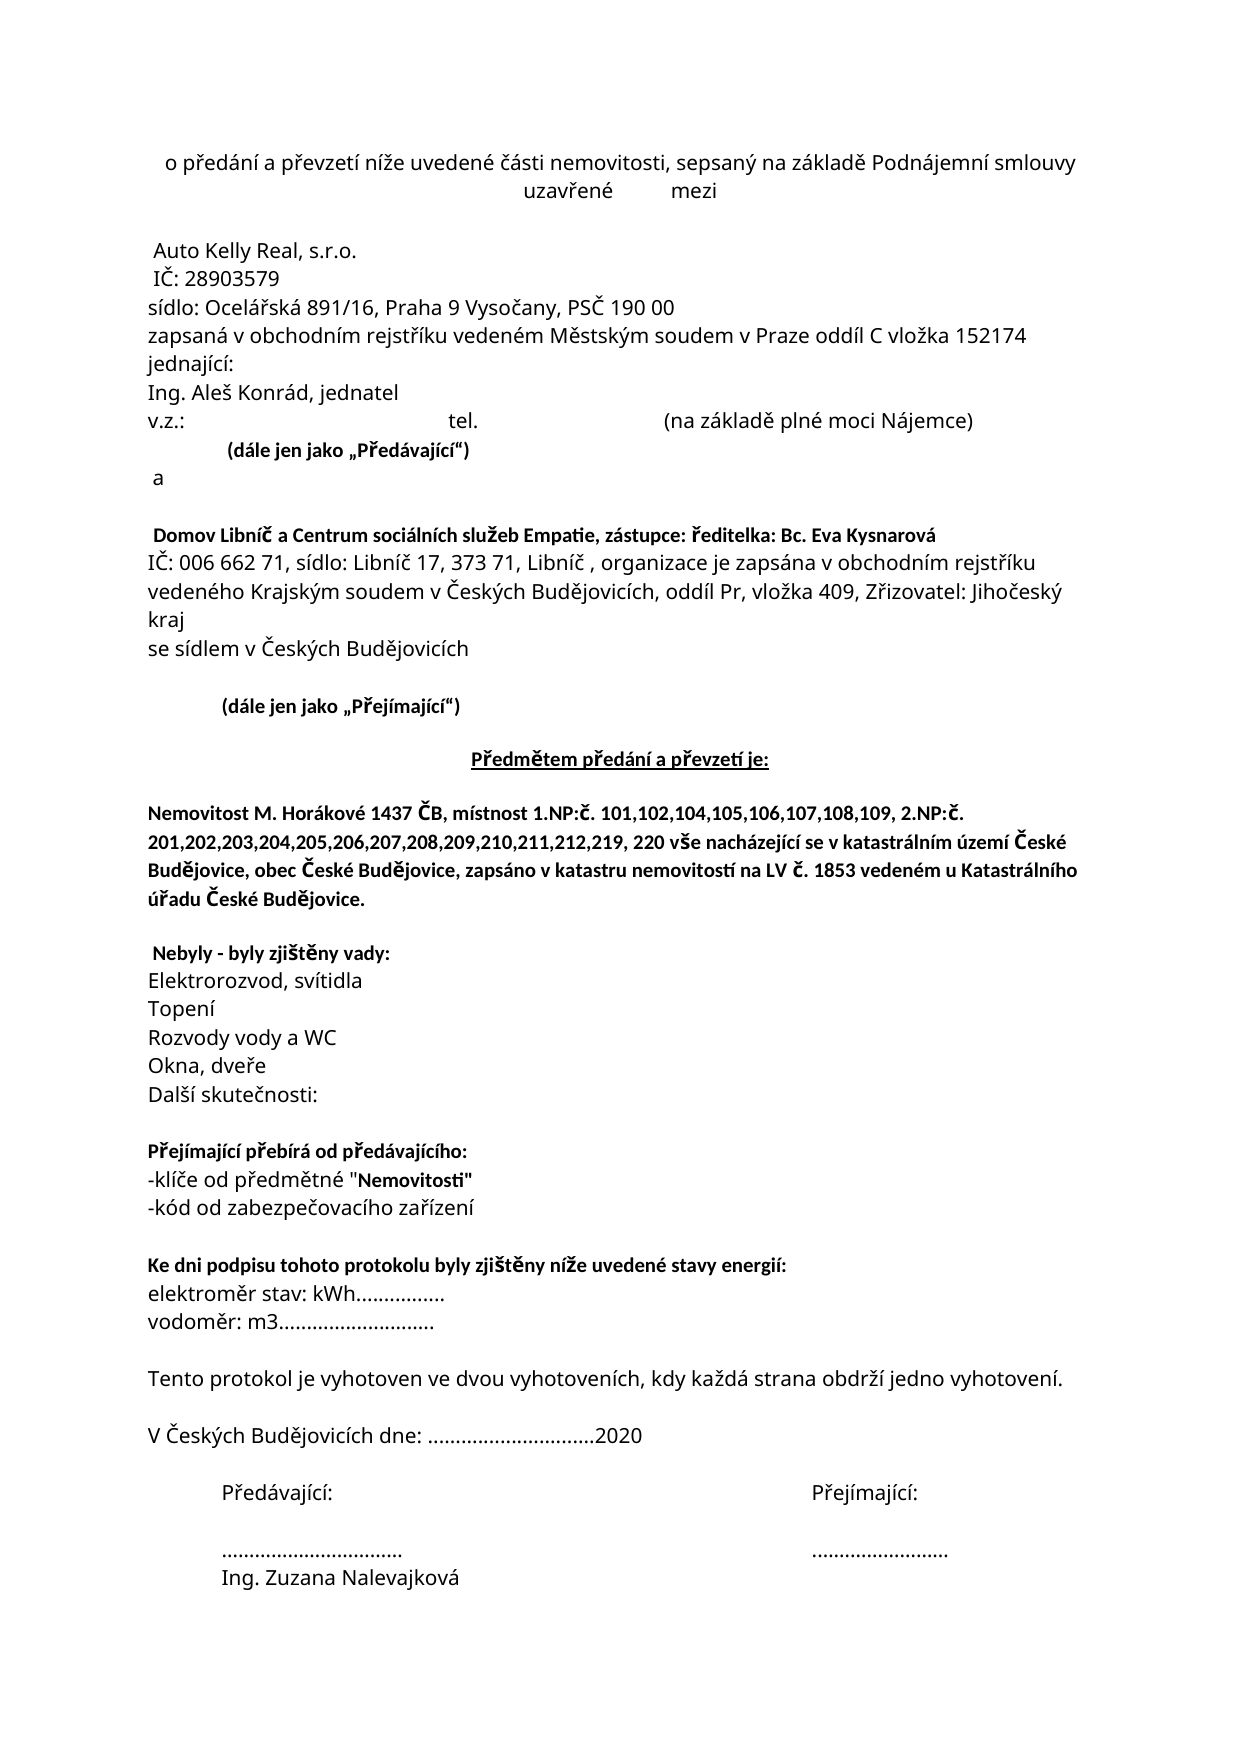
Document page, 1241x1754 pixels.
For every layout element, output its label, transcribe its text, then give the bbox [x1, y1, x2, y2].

list v.z.: tel. (na základě plné moci Nájemce) [148, 406, 1093, 435]
list Ing. Aleš Konrád, jednatel [148, 378, 1093, 406]
list Nemovitost M. Horákové 1437 ČB, místnost 1.NP:č. 101,102,104,105,106,107,108,109, 2.NP:č. 201,202,203,204,205,206,207,208,209,210,211,212,219, 220 vše nacházející se v katastrálním území České Budějovice, obec České Budějovice, zapsáno v katastru nemovitostí na LV č. 1853 vedeném u Katastrálního úřadu České Budějovice. [148, 798, 1093, 912]
list Topení [148, 994, 1093, 1023]
list Elektrorozvod, svítidla [148, 966, 1093, 994]
list Okna, dveře [148, 1051, 1093, 1080]
list zapsaná v obchodním rejstříku vedeném Městským soudem v Praze oddíl C vložka 152174 jednající: [148, 321, 1093, 378]
list Předávající: Přejímající: [148, 1478, 1093, 1506]
list a [148, 463, 1093, 492]
list Ke dni podpisu tohoto protokolu byly zjištěny níže uvedené stavy energií: [148, 1250, 1093, 1279]
list IČ: 28903579 [148, 264, 1093, 293]
list Rozvody vody a WC [148, 1023, 1093, 1051]
list (dále jen jako „Přejímající“) [148, 691, 1093, 719]
list o předání a převzetí níže uvedené části nemovitosti, sepsaný na základě Podnájemní smlouvy uzavřené mezi [148, 148, 1093, 204]
list Ing. Zuzana Nalevajková [148, 1563, 1093, 1592]
list vodoměr: m3............................ [148, 1307, 1093, 1336]
list (dále jen jako „Předávající“) [148, 435, 1093, 463]
list …………………………… .…………………… [148, 1535, 1093, 1563]
list IČ: 006 662 71, sídlo: Libníč 17, 373 71, Libníč , organizace je zapsána v obchodním rejstříku [148, 548, 1093, 577]
list Nebyly - byly zjištěny vady: [148, 938, 1093, 966]
list Přejímající přebírá od předávajícího: [148, 1137, 1093, 1165]
list vedeného Krajským soudem v Českých Budějovicích, oddíl Pr, vložka 409, Zřizovatel: Jihočeský kraj [148, 577, 1093, 634]
list -kód od zabezpečovacího zařízení [148, 1193, 1093, 1222]
list sídlo: Ocelářská 891/16, Praha 9 Vysočany, PSČ 190 00 [148, 293, 1093, 321]
list -klíče od předmětné "Nemovitosti" [148, 1165, 1093, 1193]
list Auto Kelly Real, s.r.o. [148, 236, 1093, 264]
list Další skutečnosti: [148, 1080, 1093, 1108]
list Domov Libníč a Centrum sociálních služeb Empatie, zástupce: ředitelka: Bc. Eva Kysnarová [148, 520, 1093, 548]
list Předmětem předání a převzetí je: [148, 744, 1093, 773]
list elektroměr stav: kWh................ [148, 1279, 1093, 1307]
list V Českých Budějovicích dne: ..............................2020 [148, 1421, 1093, 1449]
list Tento protokol je vyhotoven ve dvou vyhotoveních, kdy každá strana obdrží jedno vyhotovení. [148, 1364, 1093, 1393]
list se sídlem v Českých Budějovicích [148, 634, 1093, 662]
